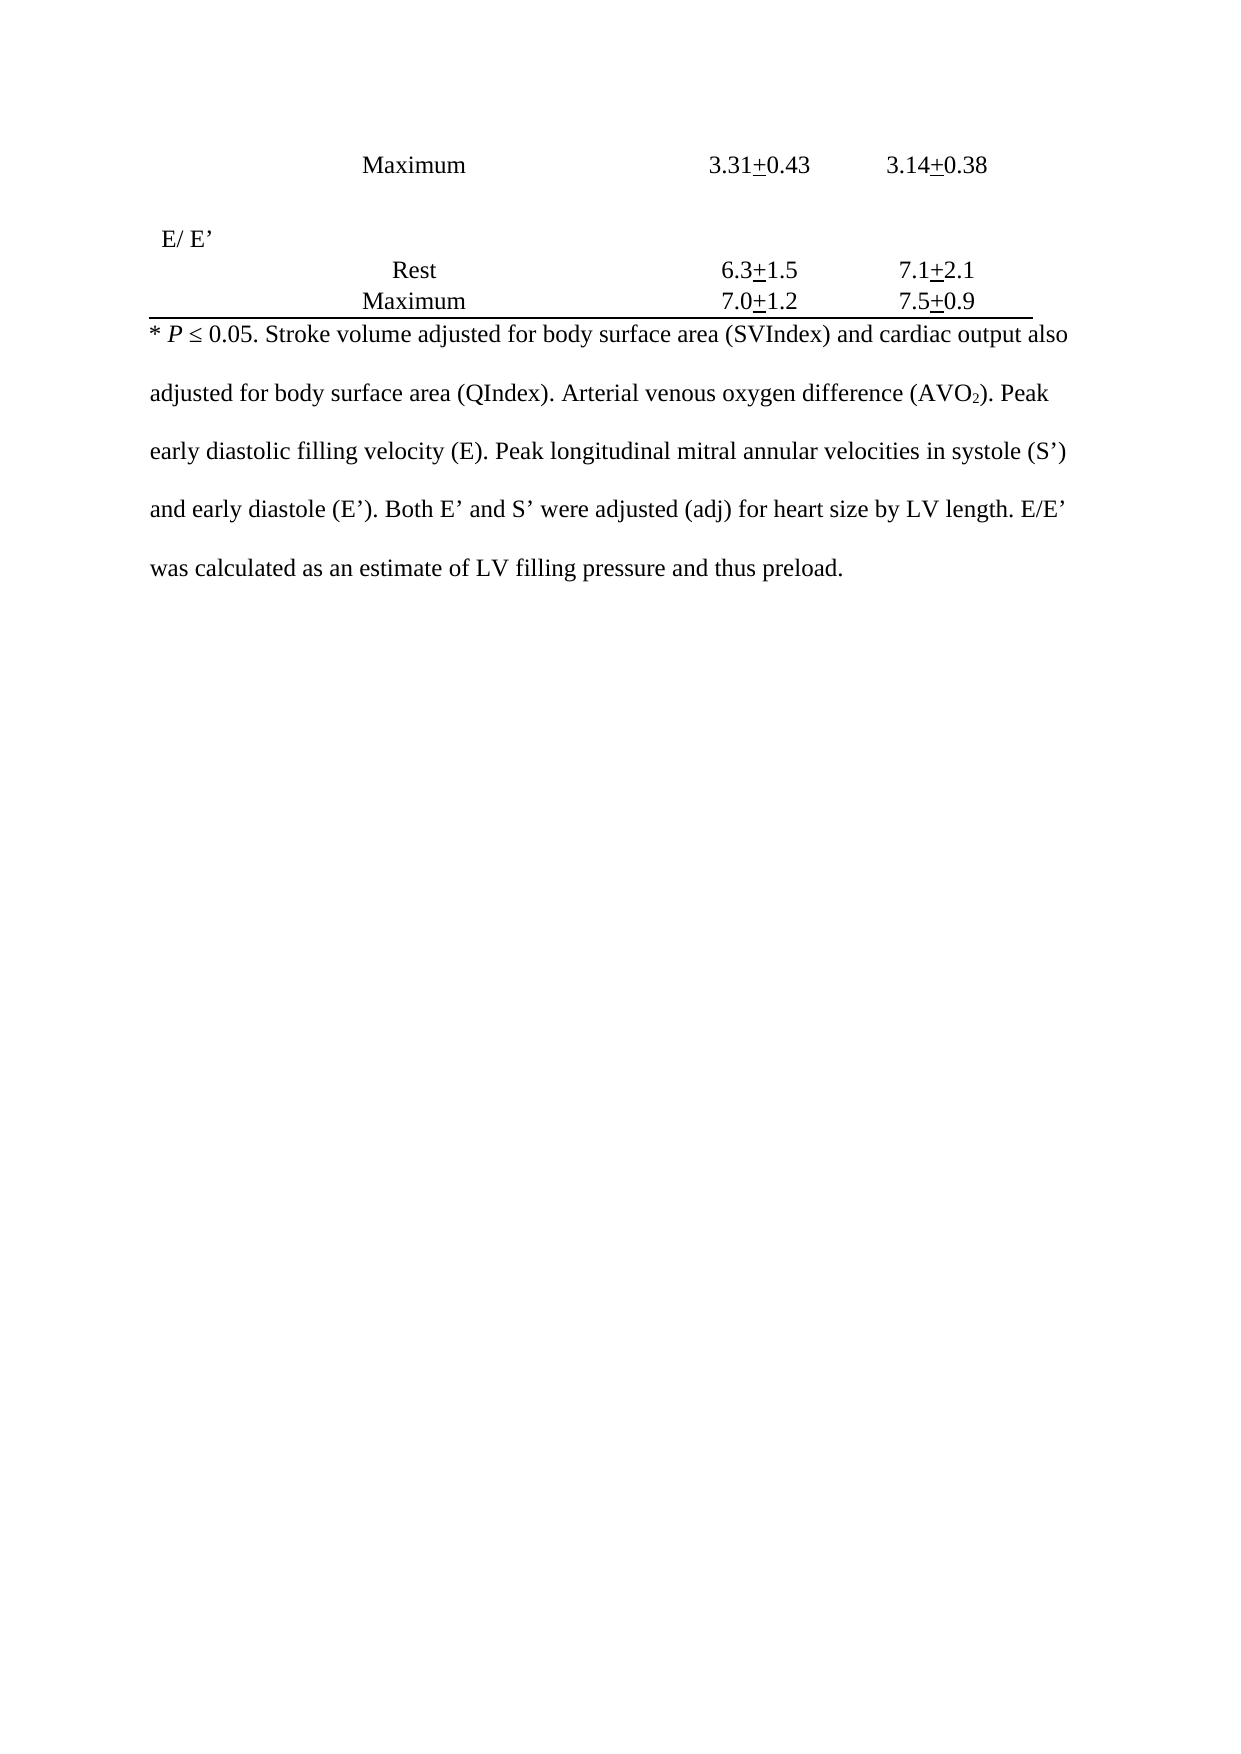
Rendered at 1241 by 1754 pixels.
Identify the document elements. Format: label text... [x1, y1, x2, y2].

table_cell 3.14+0.38 [873, 150, 1033, 193]
table_cell E/ E’ Rest [149, 193, 696, 286]
table_cell 7.1+2.1 [873, 193, 1033, 286]
table_cell 7.0+1.2 [696, 286, 873, 317]
table_cell 7.5+0.9 [873, 286, 1033, 317]
table_cell 6.3+1.5 [696, 193, 873, 286]
table_cell Maximum [149, 286, 696, 317]
table_cell 3.31+0.43 [696, 150, 873, 193]
table_cell Maximum [149, 150, 696, 193]
text * P ≤ 0.05. Stroke volume adjusted for body surface area (SVIndex) and cardiac output also adjusted for body surface area (QIndex). Arterial venous oxygen difference (AVO2). Peak early diastolic filling velocity (E). Peak longitudinal mitral annular velocities in systole (S’) and early diastole (E’). Both E’ and S’ were adjusted (adj) for heart size by LV length. E/E’ was calculated as an estimate of LV filling pressure and thus preload. [148, 319, 1090, 581]
